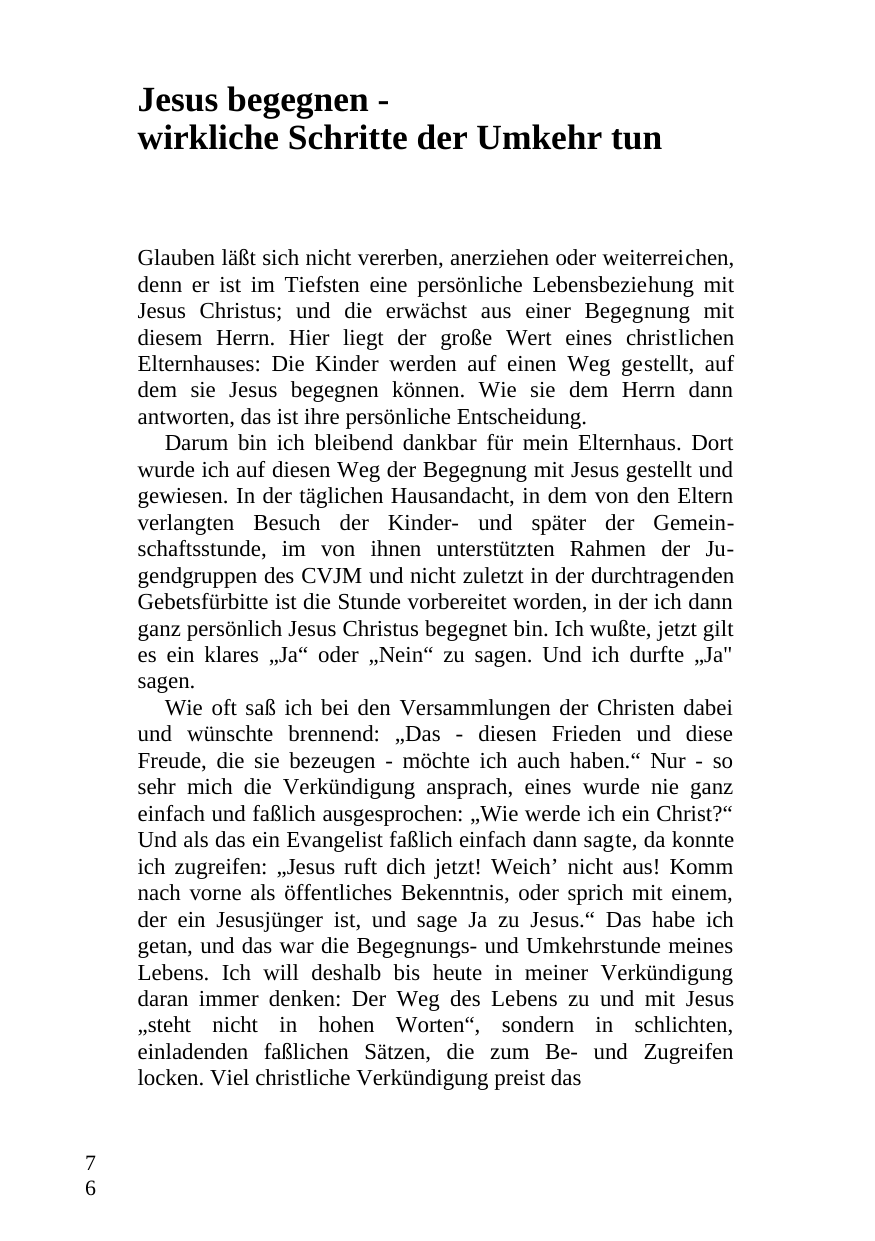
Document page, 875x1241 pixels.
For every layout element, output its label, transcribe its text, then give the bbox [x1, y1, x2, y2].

text Glauben läßt sich nicht vererben, anerziehen oder weiterreichen, denn er ist im Tiefsten eine persönliche Lebensbeziehung mit Jesus Christus; und die erwächst aus einer Begegnung mit diesem Herrn. Hier liegt der große Wert eines christlichen Elternhauses: Die Kinder werden auf einen Weg gestellt, auf dem sie Jesus begegnen können. Wie sie dem Herrn dann antworten, das ist ihre persönliche Entscheidung. [137, 244, 734, 429]
text Darum bin ich bleibend dankbar für mein Elternhaus. Dort wurde ich auf diesen Weg der Begegnung mit Jesus gestellt und gewiesen. In der täglichen Hausandacht, in dem von den Eltern verlangten Besuch der Kinder- und später der Gemeinschaftsstunde, im von ihnen unterstützten Rahmen der Jugendgruppen des CVJM und nicht zuletzt in der durchtragenden Gebetsfürbitte ist die Stunde vorbereitet worden, in der ich dann ganz persönlich Jesus Christus begegnet bin. Ich wußte, jetzt gilt es ein klares „Ja“ oder „Nein“ zu sagen. Und ich durfte „Ja" sagen. [137, 429, 734, 694]
text Wie oft saß ich bei den Versammlungen der Christen dabei und wünschte brennend: „Das - diesen Frieden und diese Freude, die sie bezeugen - möchte ich auch haben.“ Nur - so sehr mich die Verkündigung ansprach, eines wurde nie ganz einfach und faßlich ausgesprochen: „Wie werde ich ein Christ?“ Und als das ein Evangelist faßlich einfach dann sagte, da konnte ich zugreifen: „Jesus ruft dich jetzt! Weich’ nicht aus! Komm nach vorne als öffentliches Bekenntnis, oder sprich mit einem, der ein Jesusjünger ist, und sage Ja zu Jesus.“ Das habe ich getan, und das war die Begegnungs- und Umkehrstunde meines Lebens. Ich will deshalb bis heute in meiner Verkündigung daran immer denken: Der Weg des Lebens zu und mit Jesus „steht nicht in hohen Worten“, sondern in schlichten, einladenden faßlichen Sätzen, die zum Be- und Zugreifen locken. Viel christliche Verkündigung preist das [137, 694, 734, 1091]
subtitle wirkliche Schritte der Umkehr tun [137, 121, 734, 156]
subtitle Jesus begegnen - [137, 83, 734, 119]
